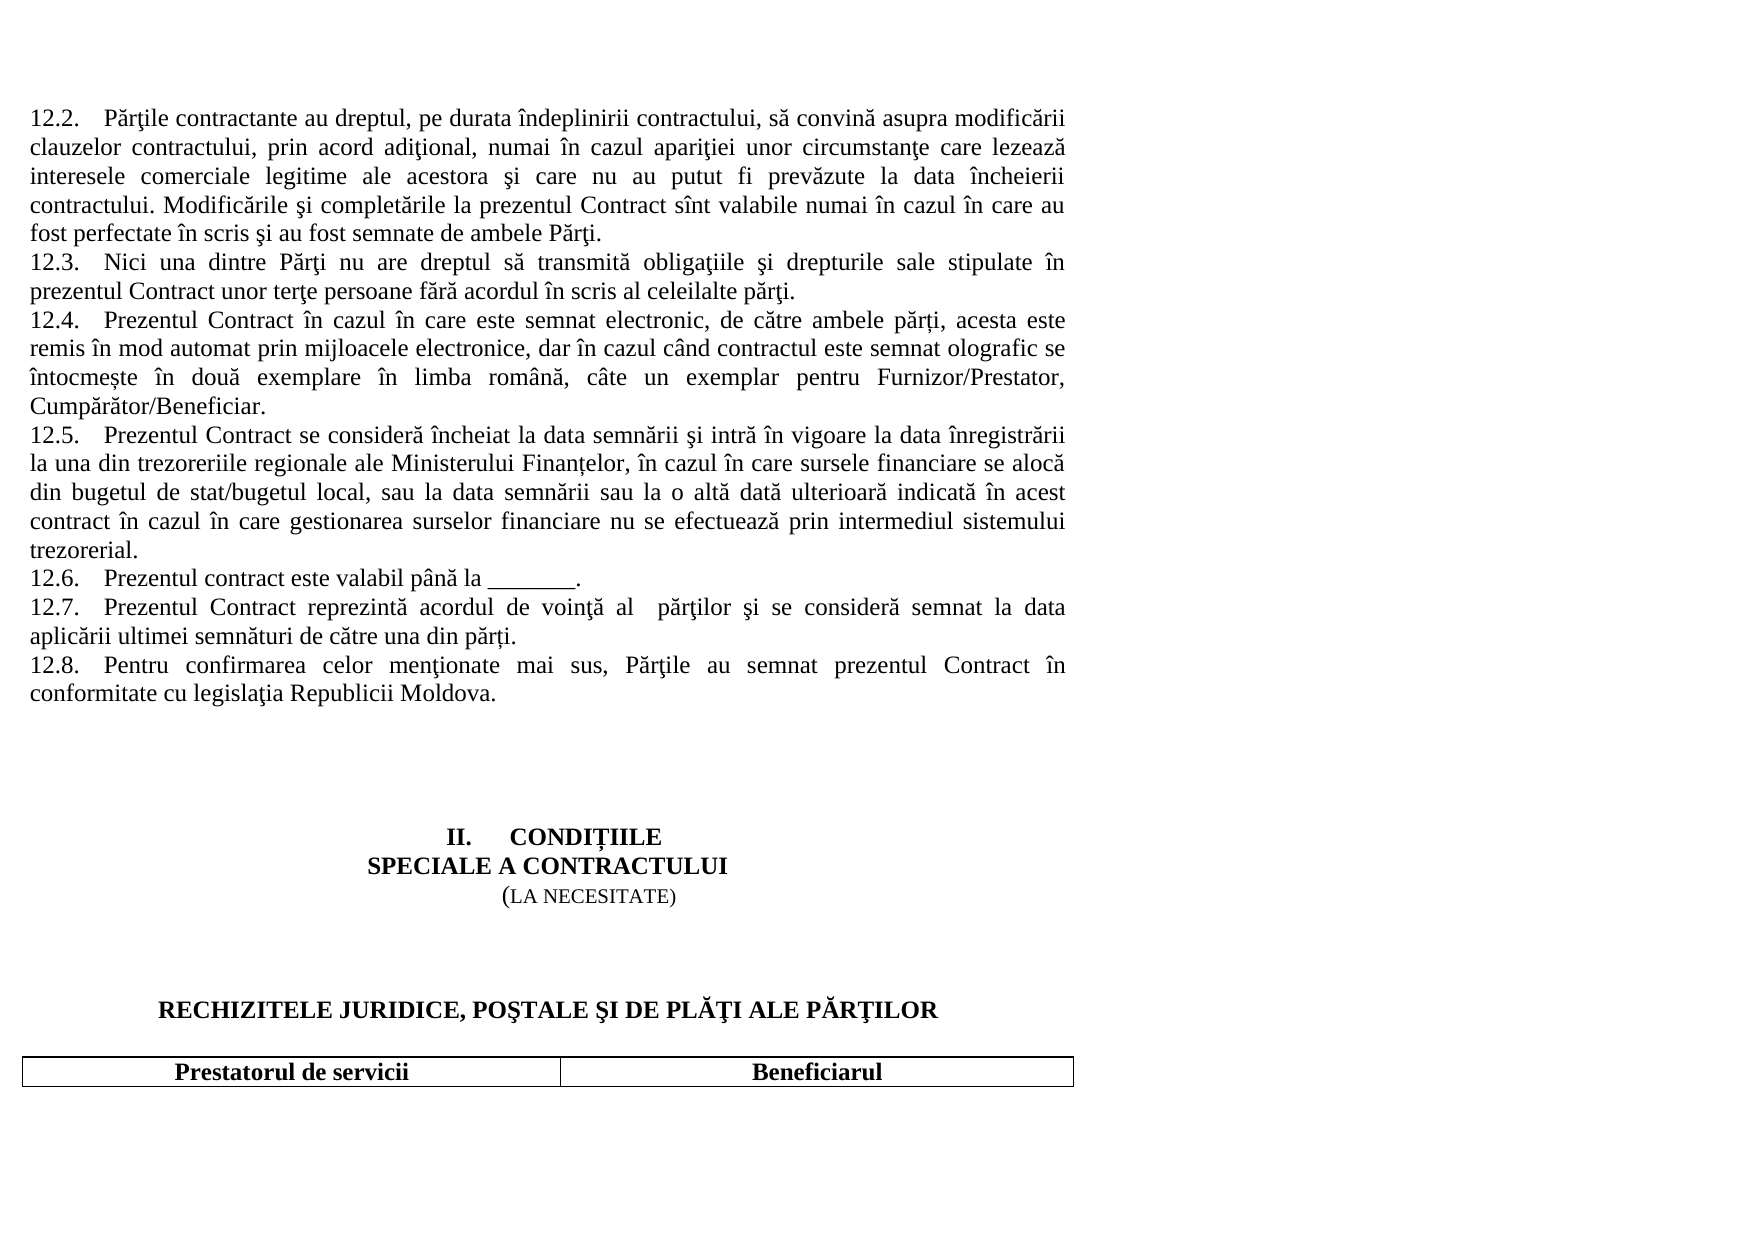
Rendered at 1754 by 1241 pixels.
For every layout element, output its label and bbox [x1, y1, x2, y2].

table_header [18, 104, 1078, 1087]
